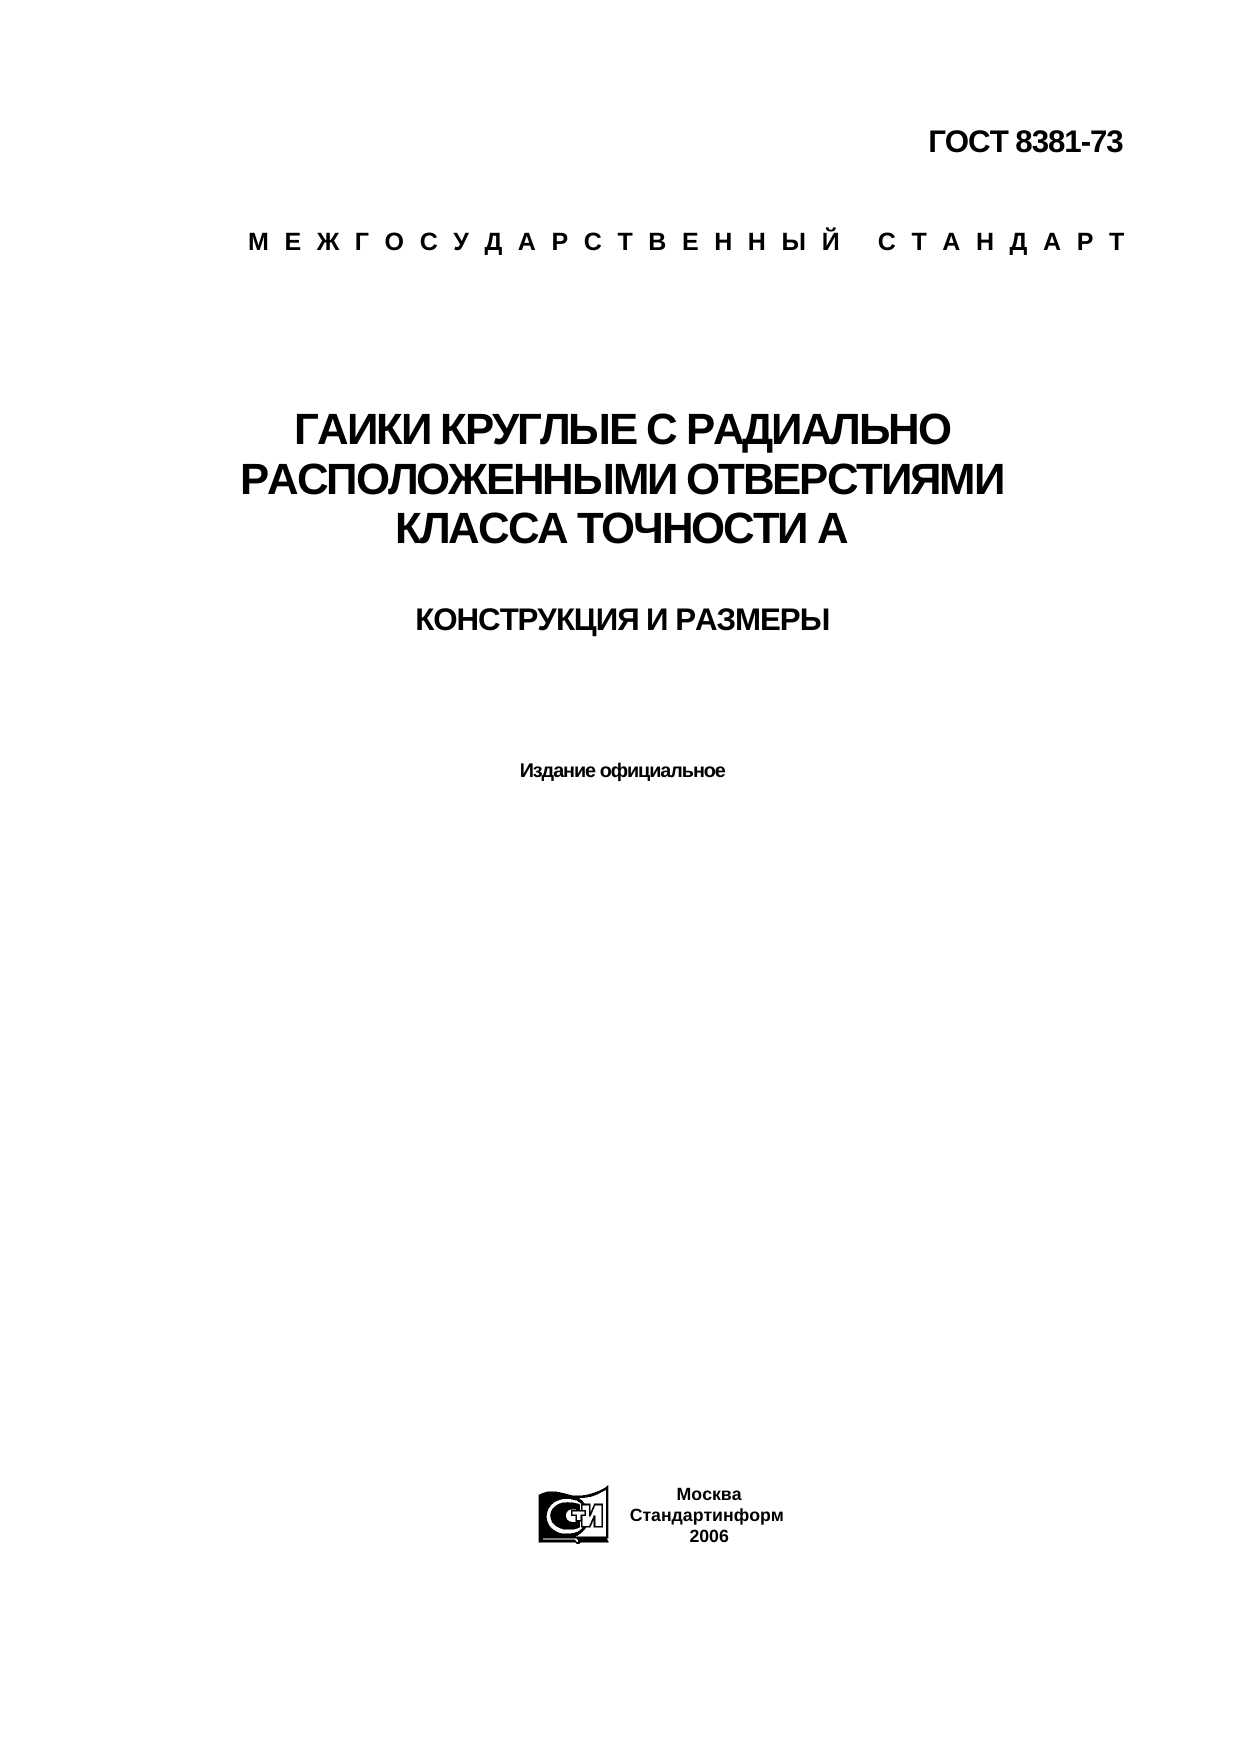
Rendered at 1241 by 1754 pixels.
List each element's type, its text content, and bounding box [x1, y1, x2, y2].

text МЕЖГОСУДАРСТВЕННЫЙ СТАНДАРТ [119, 231, 1124, 256]
picture [538, 1485, 609, 1544]
text КОНСТРУКЦИЯ И РАЗМЕРЫ [122, 606, 1124, 637]
text Издание официальное [122, 762, 1124, 782]
text ГАИКИ КРУГЛЫЕ С РАДИАЛЬНО РАСПОЛОЖЕННЫМИ ОТВЕРСТИЯМИ КЛАССА ТОЧНОСТИ А [122, 405, 1124, 553]
text ГОСТ 8381-73 [119, 127, 1124, 158]
